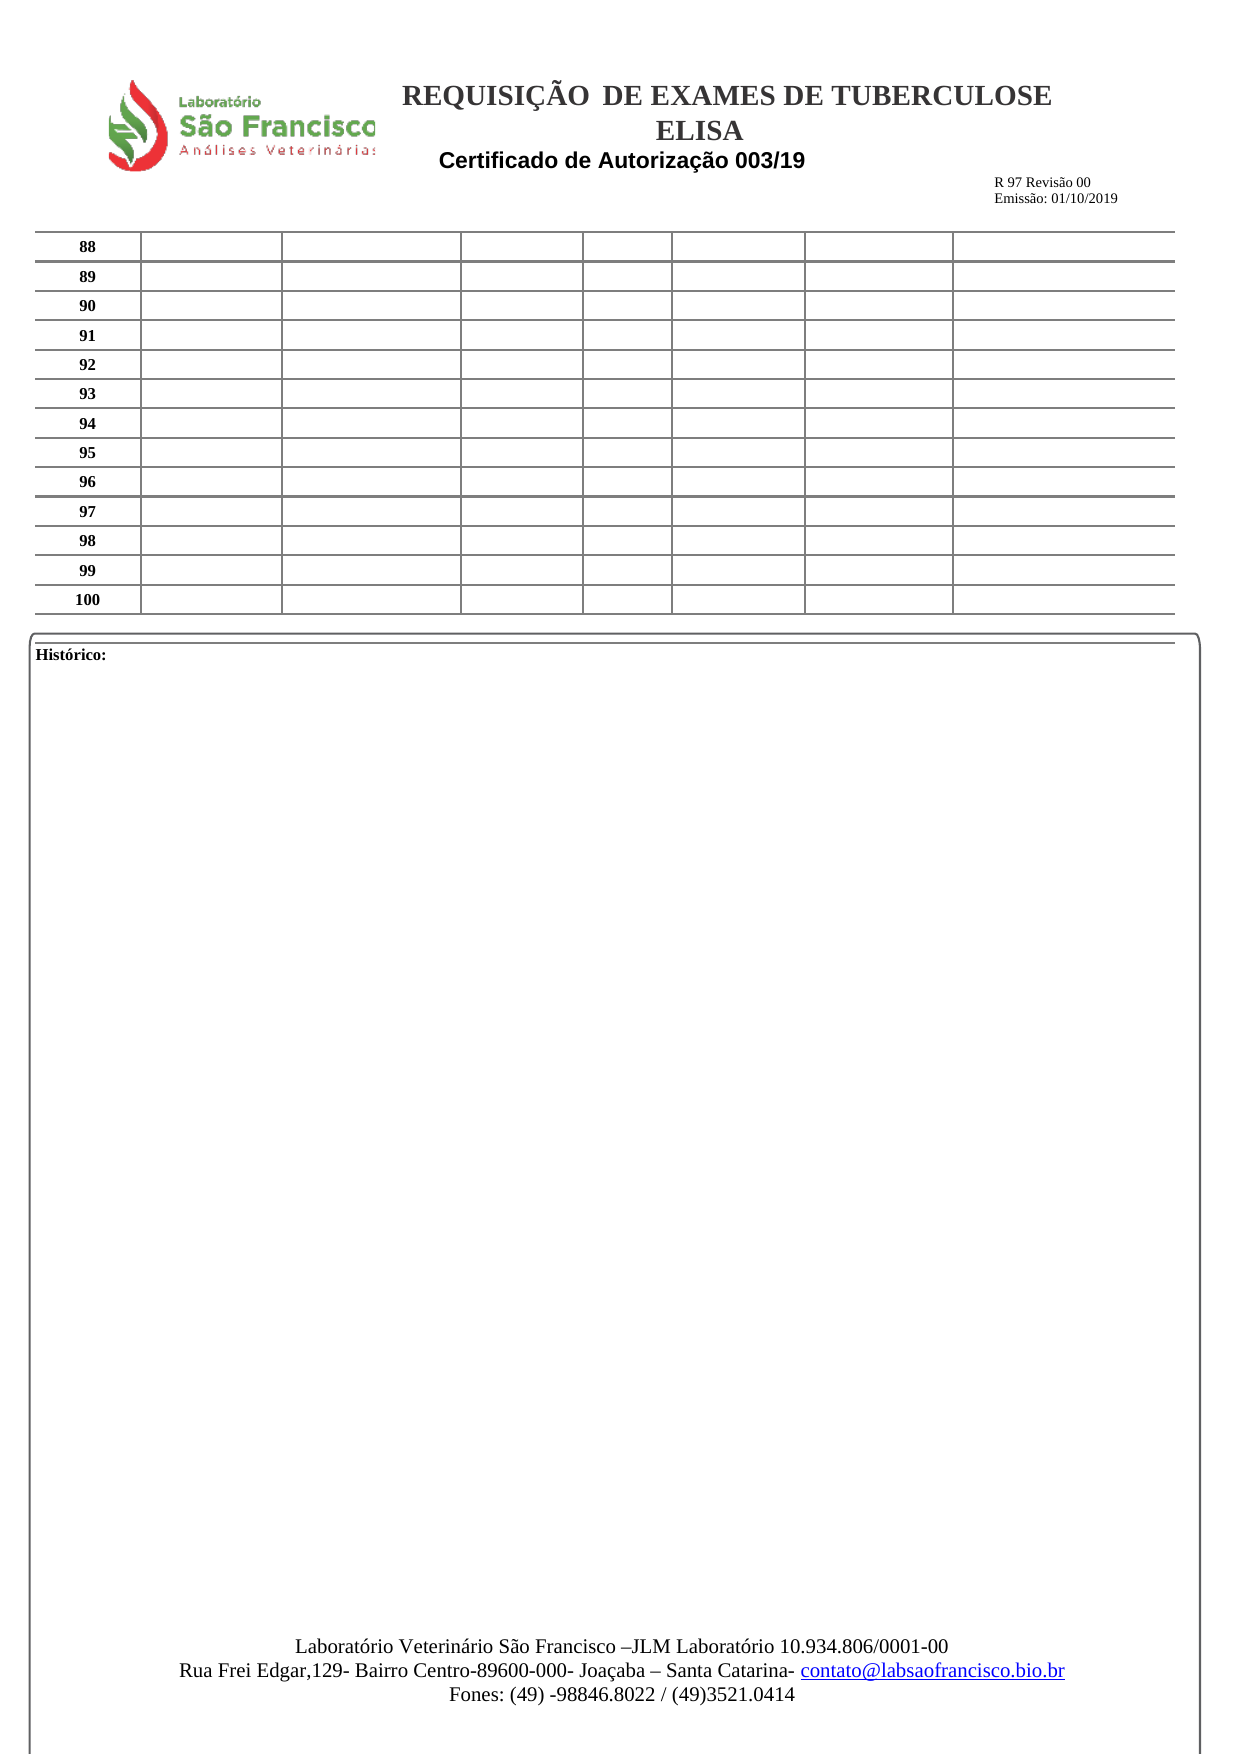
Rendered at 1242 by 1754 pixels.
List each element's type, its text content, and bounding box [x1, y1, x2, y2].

table_cell [584, 380, 671, 407]
table_cell 95 [35, 439, 140, 466]
table_cell [954, 527, 1175, 554]
table_cell [954, 263, 1175, 290]
table_cell [142, 351, 281, 378]
table_cell [954, 586, 1175, 613]
table_cell [806, 292, 952, 319]
table_cell 97 [35, 498, 140, 525]
table_cell [806, 439, 952, 466]
table_cell [806, 380, 952, 407]
table_cell [806, 321, 952, 348]
table_cell 94 [35, 409, 140, 437]
table_cell [462, 498, 582, 525]
table_cell [283, 439, 460, 466]
table_cell [673, 556, 804, 583]
table_cell [462, 233, 582, 260]
table_cell 96 [35, 468, 140, 495]
table_cell [584, 409, 671, 437]
table_cell [954, 233, 1175, 260]
table_cell [806, 498, 952, 525]
table_cell [673, 321, 804, 348]
table_cell 90 [35, 292, 140, 319]
table_cell [673, 498, 804, 525]
table_cell [462, 409, 582, 437]
table_cell [954, 468, 1175, 495]
table_cell 88 [35, 233, 140, 260]
table_cell [462, 351, 582, 378]
table_cell 99 [35, 556, 140, 583]
table_cell [462, 527, 582, 554]
table_cell [806, 468, 952, 495]
table_cell [142, 321, 281, 348]
table_cell [283, 321, 460, 348]
table_cell [954, 380, 1175, 407]
table_cell [142, 292, 281, 319]
table_cell [283, 527, 460, 554]
table_cell [584, 439, 671, 466]
table_cell [954, 439, 1175, 466]
table_cell [954, 498, 1175, 525]
table_cell [806, 351, 952, 378]
table_cell [806, 586, 952, 613]
table_cell [142, 586, 281, 613]
table_cell [806, 527, 952, 554]
table_cell [283, 498, 460, 525]
table_cell [142, 439, 281, 466]
table_cell [283, 292, 460, 319]
table_cell [584, 263, 671, 290]
table_cell [142, 498, 281, 525]
table_cell [142, 527, 281, 554]
table_cell [584, 321, 671, 348]
table_cell [584, 556, 671, 583]
table_cell [142, 263, 281, 290]
table_cell [283, 263, 460, 290]
table_cell [462, 321, 582, 348]
table_cell [584, 468, 671, 495]
table_cell [806, 263, 952, 290]
table_cell 93 [35, 380, 140, 407]
table_cell [462, 439, 582, 466]
table_cell [283, 409, 460, 437]
table_cell [462, 292, 582, 319]
table_cell [462, 263, 582, 290]
table_cell [584, 498, 671, 525]
table_cell [283, 556, 460, 583]
table_cell [584, 292, 671, 319]
table_cell [283, 233, 460, 260]
table_cell 89 [35, 263, 140, 290]
table_cell [283, 351, 460, 378]
table_cell [142, 468, 281, 495]
table_cell [462, 586, 582, 613]
table_cell [673, 527, 804, 554]
table_cell [806, 409, 952, 437]
table_cell [673, 586, 804, 613]
table_cell [806, 556, 952, 583]
table_cell 92 [35, 351, 140, 378]
table_cell [35, 615, 1175, 642]
table_cell [462, 380, 582, 407]
table_cell 98 [35, 527, 140, 554]
table_cell 100 [35, 586, 140, 613]
table_cell [673, 468, 804, 495]
table_cell [462, 468, 582, 495]
table_cell [584, 351, 671, 378]
table_cell [673, 439, 804, 466]
table_cell [584, 233, 671, 260]
table_cell [673, 351, 804, 378]
table_cell [954, 556, 1175, 583]
table_cell [142, 556, 281, 583]
table_cell [954, 351, 1175, 378]
table_cell [673, 263, 804, 290]
table_cell [462, 556, 582, 583]
table_cell [954, 321, 1175, 348]
table_cell [584, 527, 671, 554]
table_cell [142, 233, 281, 260]
table_cell [283, 468, 460, 495]
table_cell [673, 380, 804, 407]
table_cell [954, 409, 1175, 437]
table_cell [673, 292, 804, 319]
table_cell [142, 380, 281, 407]
table_cell [283, 586, 460, 613]
table_cell [954, 292, 1175, 319]
text Histórico: [35, 644, 1208, 663]
table_cell [283, 380, 460, 407]
table_cell [673, 233, 804, 260]
table_cell [142, 409, 281, 437]
table_cell 91 [35, 321, 140, 348]
table_cell [673, 409, 804, 437]
table_cell [806, 233, 952, 260]
picture [106, 79, 375, 170]
table_cell [584, 586, 671, 613]
